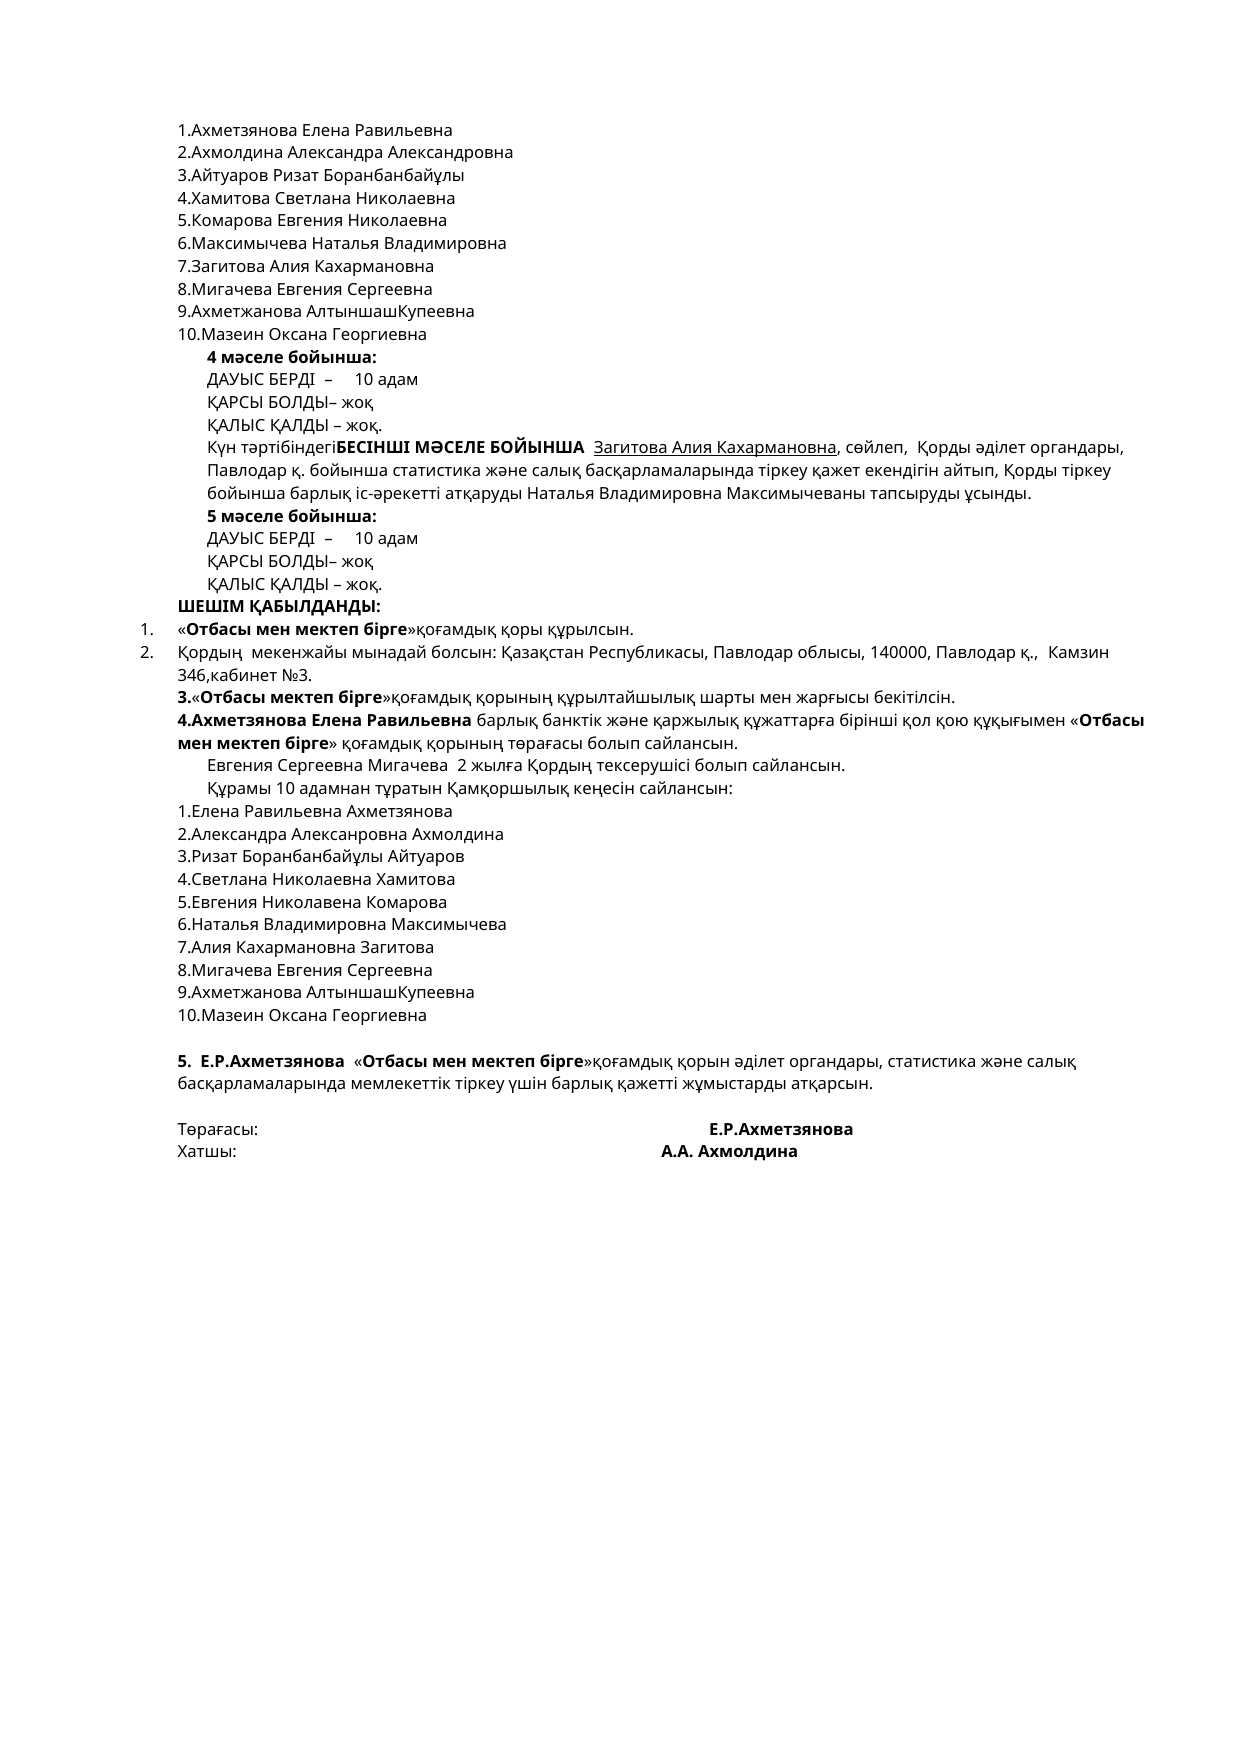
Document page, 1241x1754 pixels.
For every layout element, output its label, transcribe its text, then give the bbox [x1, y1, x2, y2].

text 5.Евгения Николавена Комарова [177, 890, 1152, 913]
text 5. Е.Р.Ахметзянова «Отбасы мен мектеп бірге»қоғамдық қорын әділет органдары, статистика және салық басқарламаларында мемлекеттік тіркеу үшін барлық қажетті жұмыстарды атқарсын. [177, 1049, 1152, 1094]
text ҚАРСЫ БОЛДЫ– жоқ [207, 549, 1152, 572]
text 3.«Отбасы мектеп бірге»қоғамдық қорының құрылтайшылық шарты мен жарғысы бекітілсін. [177, 686, 1152, 708]
text Хатшы: А.А. Ахмолдина [177, 1140, 1152, 1163]
text 5.Комарова Евгения Николаевна [177, 209, 1152, 232]
text 2.Ахмолдина Александра Александровна [177, 141, 1152, 163]
text ШЕШІМ ҚАБЫЛДАНДЫ: [177, 595, 1152, 618]
text 7.Загитова Алия Кахармановна [177, 254, 1152, 277]
text Төрағасы: Е.Р.Ахметзянова [177, 1117, 1152, 1140]
text 10.Мазеин Оксана Георгиевна [177, 1004, 1152, 1026]
text 3.Айтуаров Ризат Боранбанбайұлы [177, 163, 1152, 186]
text 10.Мазеин Оксана Георгиевна [177, 322, 1152, 345]
text 4.Светлана Николаевна Хамитова [177, 867, 1152, 890]
text 8.Мигачева Евгения Сергеевна [177, 958, 1152, 981]
text ҚАРСЫ БОЛДЫ– жоқ [207, 391, 1152, 413]
text ҚАЛЫС ҚАЛДЫ – жоқ. [207, 413, 1152, 436]
text ДАУЫС БЕРДІ – 10 адам [207, 527, 1152, 549]
text 4.Хамитова Светлана Николаевна [177, 186, 1152, 209]
text ҚАЛЫС ҚАЛДЫ – жоқ. [207, 572, 1152, 595]
list «Отбасы мен мектеп бірге»қоғамдық қоры құрылсын. [140, 618, 1152, 640]
text Күн тәртібіндегіБЕСІНШІ МӘСЕЛЕ БОЙЫНША Загитова Алия Кахармановна, сөйлеп, Қорды әділет органдары, Павлодар қ. бойынша статистика және салық басқарламаларында тіркеу қажет екендігін айтып, Қорды тіркеу бойынша барлық іс-әрекетті атқаруды Наталья Владимировна Максимычеваны тапсыруды ұсынды. [207, 436, 1152, 504]
text Құрамы 10 адамнан тұратын Қамқоршылық кеңесін сайлансын: [207, 777, 1152, 799]
text 3.Ризат Боранбанбайұлы Айтуаров [177, 845, 1152, 867]
text 1.Елена Равильевна Ахметзянова [177, 799, 1152, 822]
text 5 мәселе бойынша: [207, 504, 1152, 527]
list Қордың мекенжайы мынадай болсын: Қазақстан Республикасы, Павлодар облысы, 140000, Павлодар қ., Камзин 346,кабинет №3. [140, 640, 1152, 686]
text 2.Александра Алексанровна Ахмолдина [177, 822, 1152, 845]
text ДАУЫС БЕРДІ – 10 адам [207, 368, 1152, 391]
text 8.Мигачева Евгения Сергеевна [177, 277, 1152, 300]
text 4.Ахметзянова Елена Равильевна барлық банктік және қаржылық құжаттарға бірінші қол қою құқығымен «Отбасы мен мектеп бірге» қоғамдық қорының төрағасы болып сайлансын. [177, 708, 1152, 754]
text 6.Наталья Владимировна Максимычева [177, 913, 1152, 936]
text 9.Ахметжанова АлтыншашКупеевна [177, 300, 1152, 322]
text 6.Максимычева Наталья Владимировна [177, 232, 1152, 254]
text 7.Алия Кахармановна Загитова [177, 936, 1152, 958]
text 9.Ахметжанова АлтыншашКупеевна [177, 981, 1152, 1004]
text 1.Ахметзянова Елена Равильевна [177, 118, 1152, 141]
text Евгения Сергеевна Мигачева 2 жылға Қордың тексерушісі болып сайлансын. [207, 754, 1152, 777]
text 4 мәселе бойынша: [207, 345, 1152, 368]
